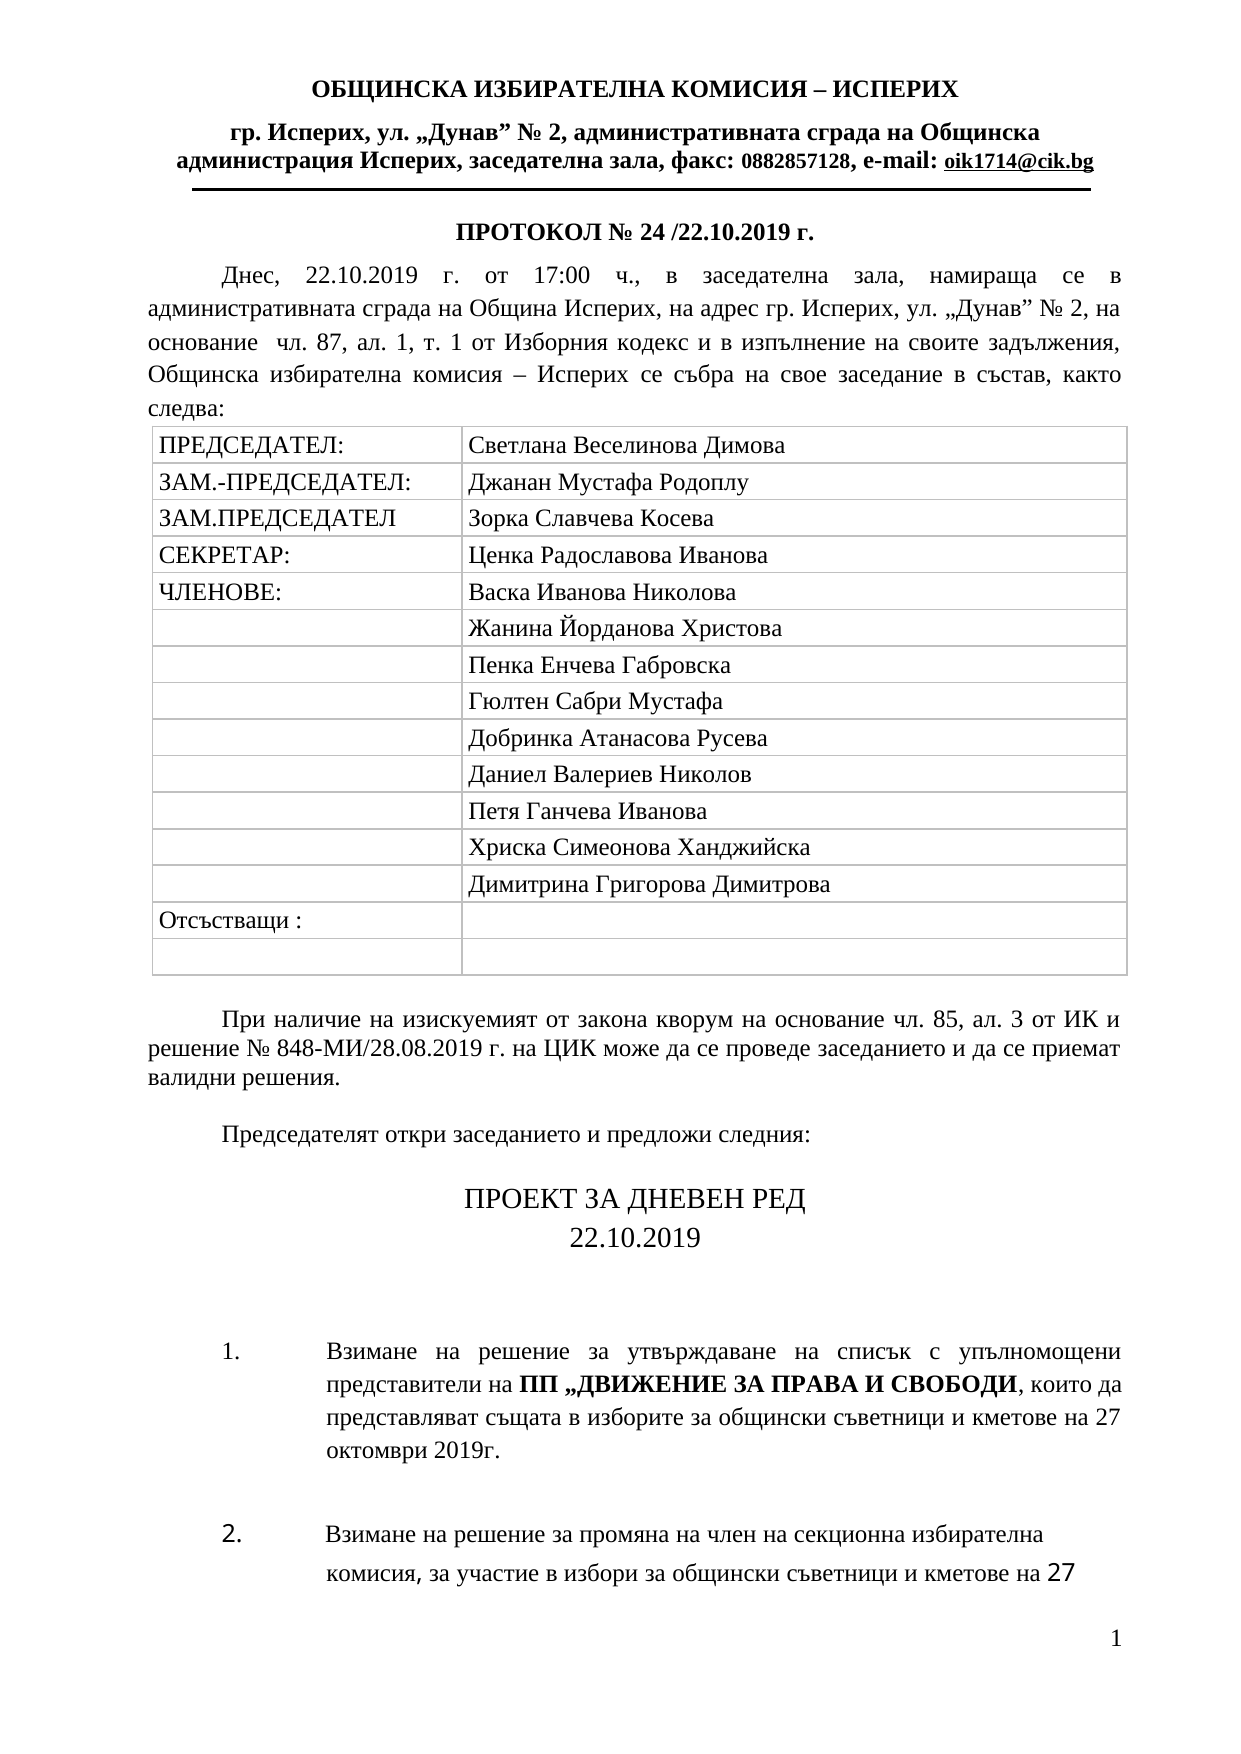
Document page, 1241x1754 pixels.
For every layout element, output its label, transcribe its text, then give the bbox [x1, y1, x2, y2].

table_cell [153, 647, 461, 682]
table_cell Джанан Мустафа Родоплу [463, 464, 1126, 499]
text ПРОТОКОЛ № 24 /22.10.2019 г. [148, 217, 1122, 246]
table_cell [153, 939, 461, 974]
table_cell СЕКРЕТАР: [153, 537, 461, 572]
table_cell ЧЛЕНОВЕ: [153, 573, 461, 608]
table_cell Гюлтен Сабри Мустафа [463, 683, 1126, 718]
text 22.10.2019 [148, 1220, 1122, 1254]
text При наличие на изискуемият от закона кворум на основание чл. 85, ал. 3 от ИК и решение № 848-МИ/28.08.2019 г. на ЦИК може да се проведе заседанието и да се приемат валидни решения. [148, 1004, 1122, 1091]
table_cell Ценка Радославова Иванова [463, 537, 1126, 572]
table_cell Хриска Симеонова Ханджийска [463, 830, 1126, 864]
table_cell Добринка Атанасова Русева [463, 720, 1126, 755]
table_cell ЗАМ.ПРЕДСЕДАТЕЛ [153, 500, 461, 535]
table_cell Васка Иванова Николова [463, 573, 1126, 608]
table_cell [463, 939, 1126, 974]
text ПРОЕКТ ЗА ДНЕВЕН РЕД [148, 1182, 1122, 1215]
table_cell [153, 830, 461, 864]
table_cell Димитрина Григорова Димитрова [463, 866, 1126, 901]
list Взимане на решение за утвърждаване на списък с упълномощени представители на ПП „ДВИЖЕНИЕ ЗА ПРАВА И СВОБОДИ, които да представляват същата в изборите за общински съветници и кметове на 27 октомври 2019г. [221, 1336, 1122, 1464]
table_header ПРЕДСЕДАТЕЛ: [153, 427, 461, 462]
table_cell Отсъстващи : [153, 903, 461, 937]
table_cell [153, 866, 461, 901]
subtitle Днес, 22.10.2019 г. от 17:00 ч., в заседателна зала, намираща се в административната сграда на Община Исперих, на адрес гр. Исперих, ул. „Дунав” № 2, на основание чл. 87, ал. 1, т. 1 от Изборния кодекс и в изпълнение на своите задължения, Общинска избирателна комисия – Исперих се събра на свое заседание в състав, както следва: [148, 261, 1122, 421]
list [221, 1516, 1122, 1589]
table_cell [153, 720, 461, 755]
table_cell [153, 793, 461, 828]
table_cell ЗАМ.-ПРЕДСЕДАТЕЛ: [153, 464, 461, 499]
table_cell [463, 903, 1126, 937]
table_cell Зорка Славчева Косева [463, 500, 1126, 535]
table_header Светлана Веселинова Димова [463, 427, 1126, 462]
table_cell [153, 610, 461, 645]
table_cell Жанина Йорданова Христова [463, 610, 1126, 645]
table_cell [153, 756, 461, 791]
table_cell Петя Ганчева Иванова [463, 793, 1126, 828]
table_cell [153, 683, 461, 718]
table_cell Даниел Валериев Николов [463, 756, 1126, 791]
table_cell Пенка Енчева Габровска [463, 647, 1126, 682]
text Председателят откри заседанието и предложи следния: [148, 1119, 1122, 1148]
